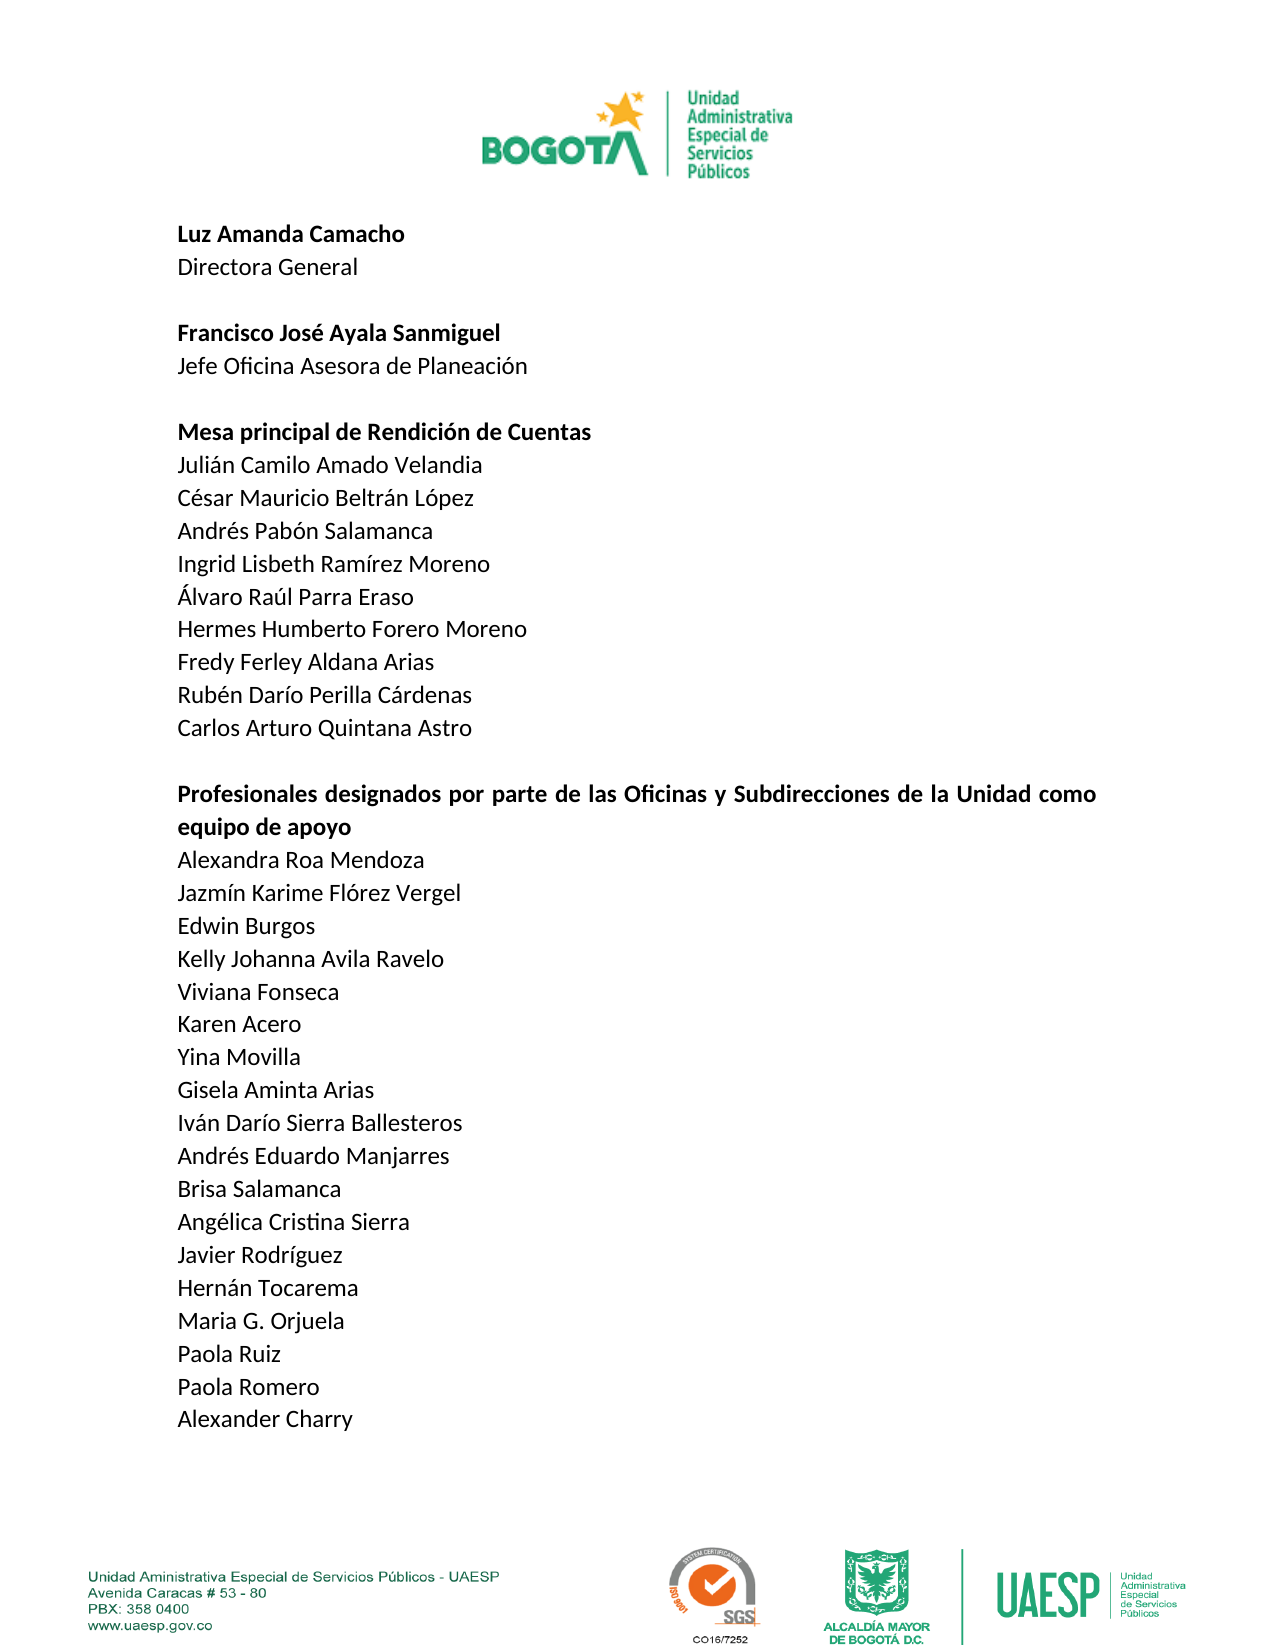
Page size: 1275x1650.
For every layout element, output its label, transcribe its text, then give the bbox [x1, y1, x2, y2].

subtitle Hermes Humberto Forero Moreno [177, 614, 1098, 644]
subtitle Luz Amanda Camacho [177, 219, 1098, 249]
subtitle Alexander Charry [177, 1404, 1098, 1434]
subtitle Andrés Eduardo Manjarres [177, 1140, 1098, 1171]
subtitle Brisa Salamanca [177, 1173, 1098, 1204]
subtitle Viviana Fonseca [177, 976, 1098, 1006]
subtitle Ingrid Lisbeth Ramírez Moreno [177, 548, 1098, 578]
subtitle Jazmín Karime Flórez Vergel [177, 877, 1098, 907]
picture [86, 1546, 1189, 1650]
subtitle Alexandra Roa Mendoza [177, 844, 1098, 874]
subtitle Maria G. Orjuela [177, 1305, 1098, 1335]
subtitle Fredy Ferley Aldana Arias [177, 647, 1098, 677]
subtitle Javier Rodríguez [177, 1239, 1098, 1269]
subtitle Álvaro Raúl Parra Eraso [177, 581, 1098, 611]
subtitle Edwin Burgos [177, 910, 1098, 940]
subtitle Profesionales designados por parte de las Oficinas y Subdirecciones de la Unidad como equipo de apoyo [177, 778, 1098, 842]
subtitle Directora General [177, 252, 1098, 282]
subtitle Paola Ruiz [177, 1338, 1098, 1368]
subtitle Rubén Darío Perilla Cárdenas [177, 679, 1098, 710]
subtitle Angélica Cristina Sierra [177, 1206, 1098, 1237]
subtitle Yina Movilla [177, 1042, 1098, 1072]
subtitle Mesa principal de Rendición de Cuentas [177, 416, 1098, 447]
subtitle Karen Acero [177, 1009, 1098, 1039]
subtitle Andrés Pabón Salamanca [177, 515, 1098, 545]
subtitle Hernán Tocarema [177, 1272, 1098, 1302]
subtitle César Mauricio Beltrán López [177, 482, 1098, 512]
subtitle Iván Darío Sierra Ballesteros [177, 1107, 1098, 1138]
subtitle Kelly Johanna Avila Ravelo [177, 943, 1098, 973]
subtitle Francisco José Ayala Sanmiguel [177, 317, 1098, 348]
subtitle Paola Romero [177, 1371, 1098, 1401]
picture [475, 73, 800, 191]
subtitle Jefe Oficina Asesora de Planeación [177, 350, 1098, 381]
subtitle Julián Camilo Amado Velandia [177, 449, 1098, 479]
subtitle Carlos Arturo Quintana Astro [177, 712, 1098, 743]
subtitle Gisela Aminta Arias [177, 1074, 1098, 1105]
